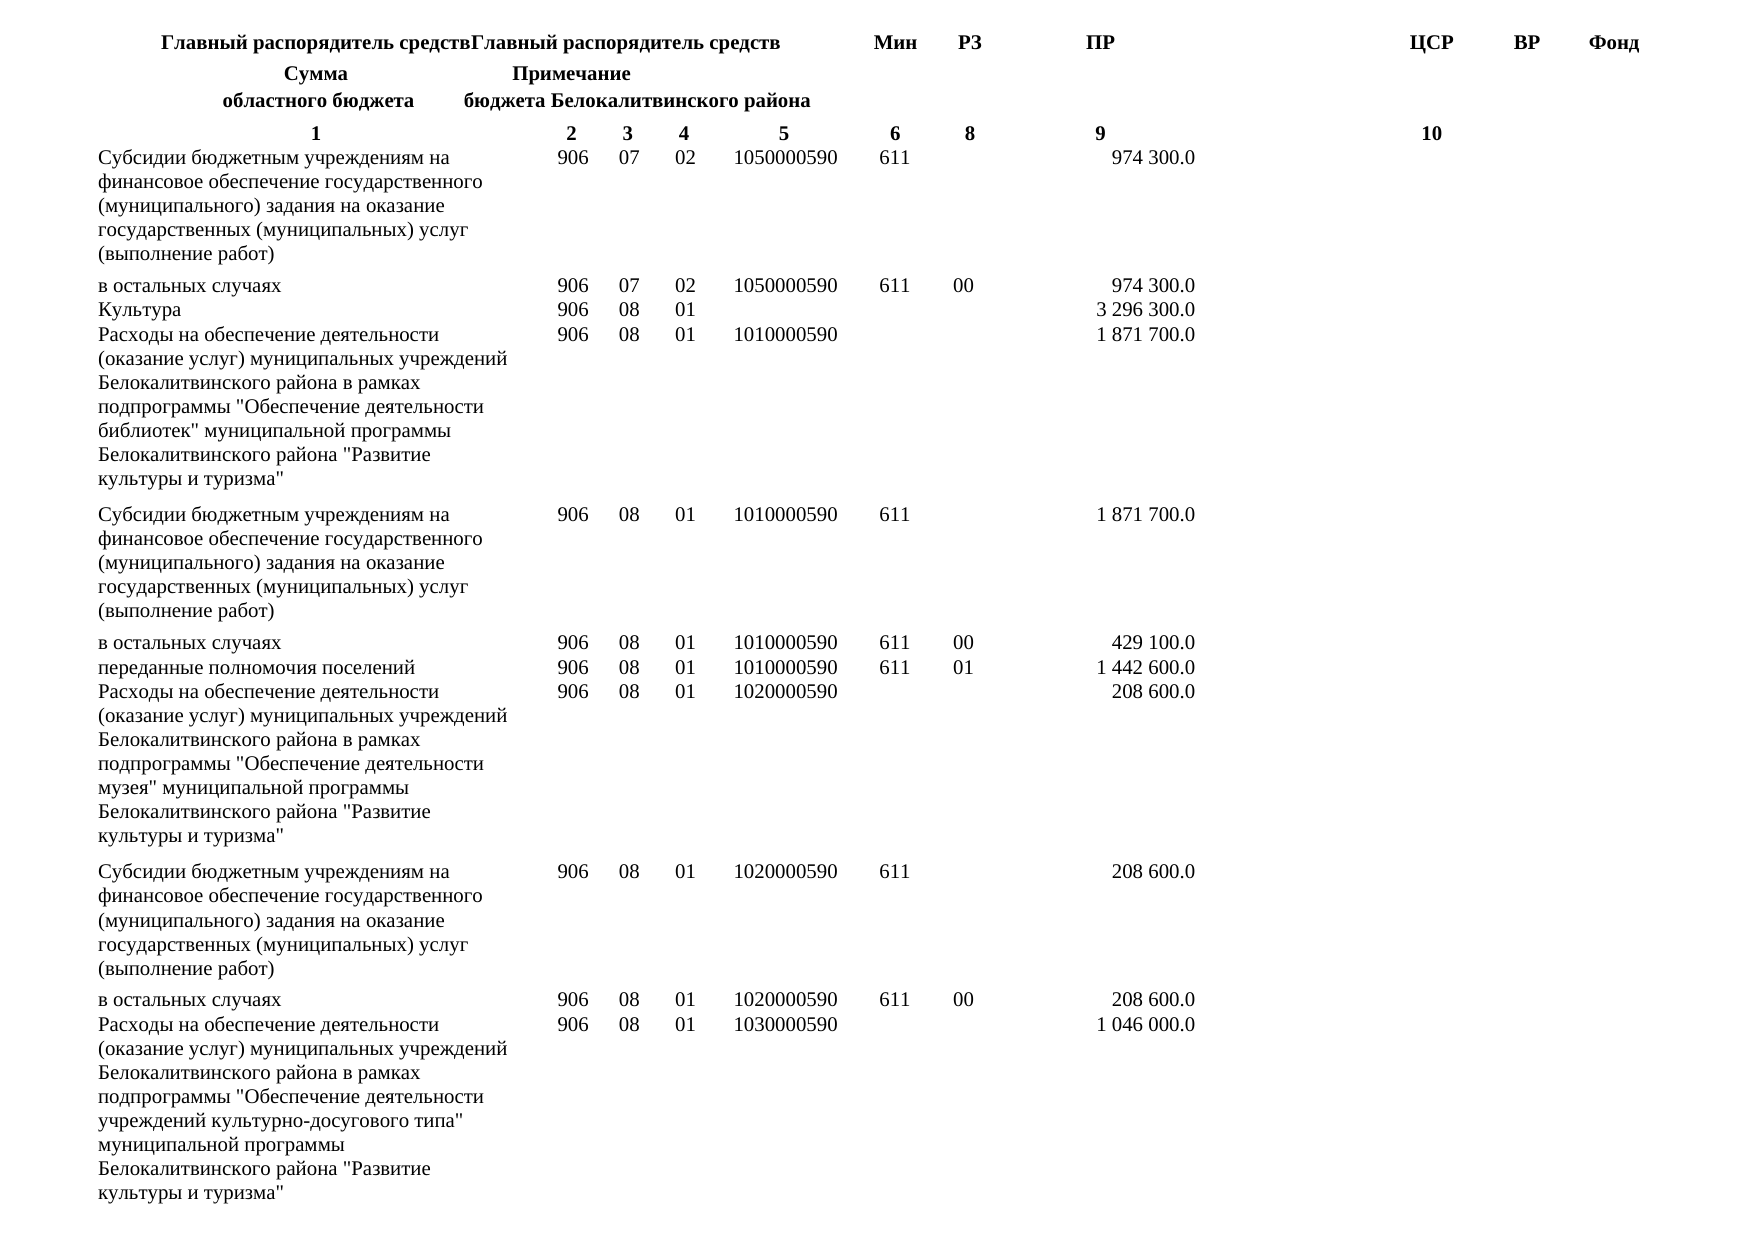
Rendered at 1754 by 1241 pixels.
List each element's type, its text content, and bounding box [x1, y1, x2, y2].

text финансовое обеспечение государственного [88, 526, 1724, 550]
text в остальных случаях 906 07 02 1050000590 611 00 974 300.0 [88, 273, 1724, 297]
text Расходы на обеспечение деятельности 906 08 01 1010000590 1 871 700.0 [88, 322, 1724, 346]
text финансовое обеспечение государственного [88, 169, 1724, 193]
text (выполнение работ) [88, 598, 1724, 622]
text (оказание услуг) муниципальных учреждений [88, 703, 1724, 727]
text Белокалитвинского района "Развитие [88, 442, 1724, 466]
text подпрограммы "Обеспечение деятельности [88, 1084, 1724, 1108]
text в остальных случаях 906 08 01 1010000590 611 00 429 100.0 [88, 630, 1724, 654]
text муниципальной программы [88, 1132, 1724, 1156]
text Культура 906 08 01 3 296 300.0 [88, 297, 1724, 321]
text (оказание услуг) муниципальных учреждений [88, 1036, 1724, 1060]
text (выполнение работ) [88, 241, 1724, 265]
text культуры и туризма" [88, 466, 1724, 490]
text (муниципального) задания на оказание [88, 193, 1724, 217]
text государственных (муниципальных) услуг [88, 217, 1724, 241]
text Белокалитвинского района в рамках [88, 1060, 1724, 1084]
text областного бюджета бюджета Белокалитвинского района [88, 88, 1724, 112]
text в остальных случаях 906 08 01 1020000590 611 00 208 600.0 [88, 987, 1724, 1011]
text подпрограммы "Обеспечение деятельности [88, 751, 1724, 775]
text 1 2 3 4 5 6 8 9 10 [88, 120, 1724, 144]
text Белокалитвинского района в рамках [88, 370, 1724, 394]
text Расходы на обеспечение деятельности 906 08 01 1030000590 1 046 000.0 [88, 1012, 1724, 1036]
text переданные полномочия поселений 906 08 01 1010000590 611 01 1 442 600.0 [88, 654, 1724, 679]
text (оказание услуг) муниципальных учреждений [88, 346, 1724, 370]
text (муниципального) задания на оказание [88, 907, 1724, 932]
text (муниципального) задания на оказание [88, 550, 1724, 574]
text Белокалитвинского района "Развитие [88, 799, 1724, 823]
text учреждений культурно-досугового типа" [88, 1108, 1724, 1132]
text Белокалитвинского района в рамках [88, 727, 1724, 751]
text Расходы на обеспечение деятельности 906 08 01 1020000590 208 600.0 [88, 679, 1724, 703]
text культуры и туризма" [88, 823, 1724, 847]
text Главный распорядитель средств Главный распорядитель средств Мин РЗ ПР ЦСР ВР Фонд Сумма Примечание [88, 29, 1724, 88]
text государственных (муниципальных) услуг [88, 932, 1724, 956]
text Субсидии бюджетным учреждениям на 906 07 02 1050000590 611 974 300.0 [88, 145, 1724, 169]
text культуры и туризма" [88, 1180, 1724, 1204]
text государственных (муниципальных) услуг [88, 574, 1724, 598]
text Белокалитвинского района "Развитие [88, 1156, 1724, 1180]
text (выполнение работ) [88, 956, 1724, 980]
text подпрограммы "Обеспечение деятельности [88, 394, 1724, 418]
text музея" муниципальной программы [88, 775, 1724, 799]
text библиотек" муниципальной программы [88, 418, 1724, 442]
text Субсидии бюджетным учреждениям на 906 08 01 1010000590 611 1 871 700.0 [88, 502, 1724, 526]
text Субсидии бюджетным учреждениям на 906 08 01 1020000590 611 208 600.0 [88, 859, 1724, 883]
text финансовое обеспечение государственного [88, 883, 1724, 907]
